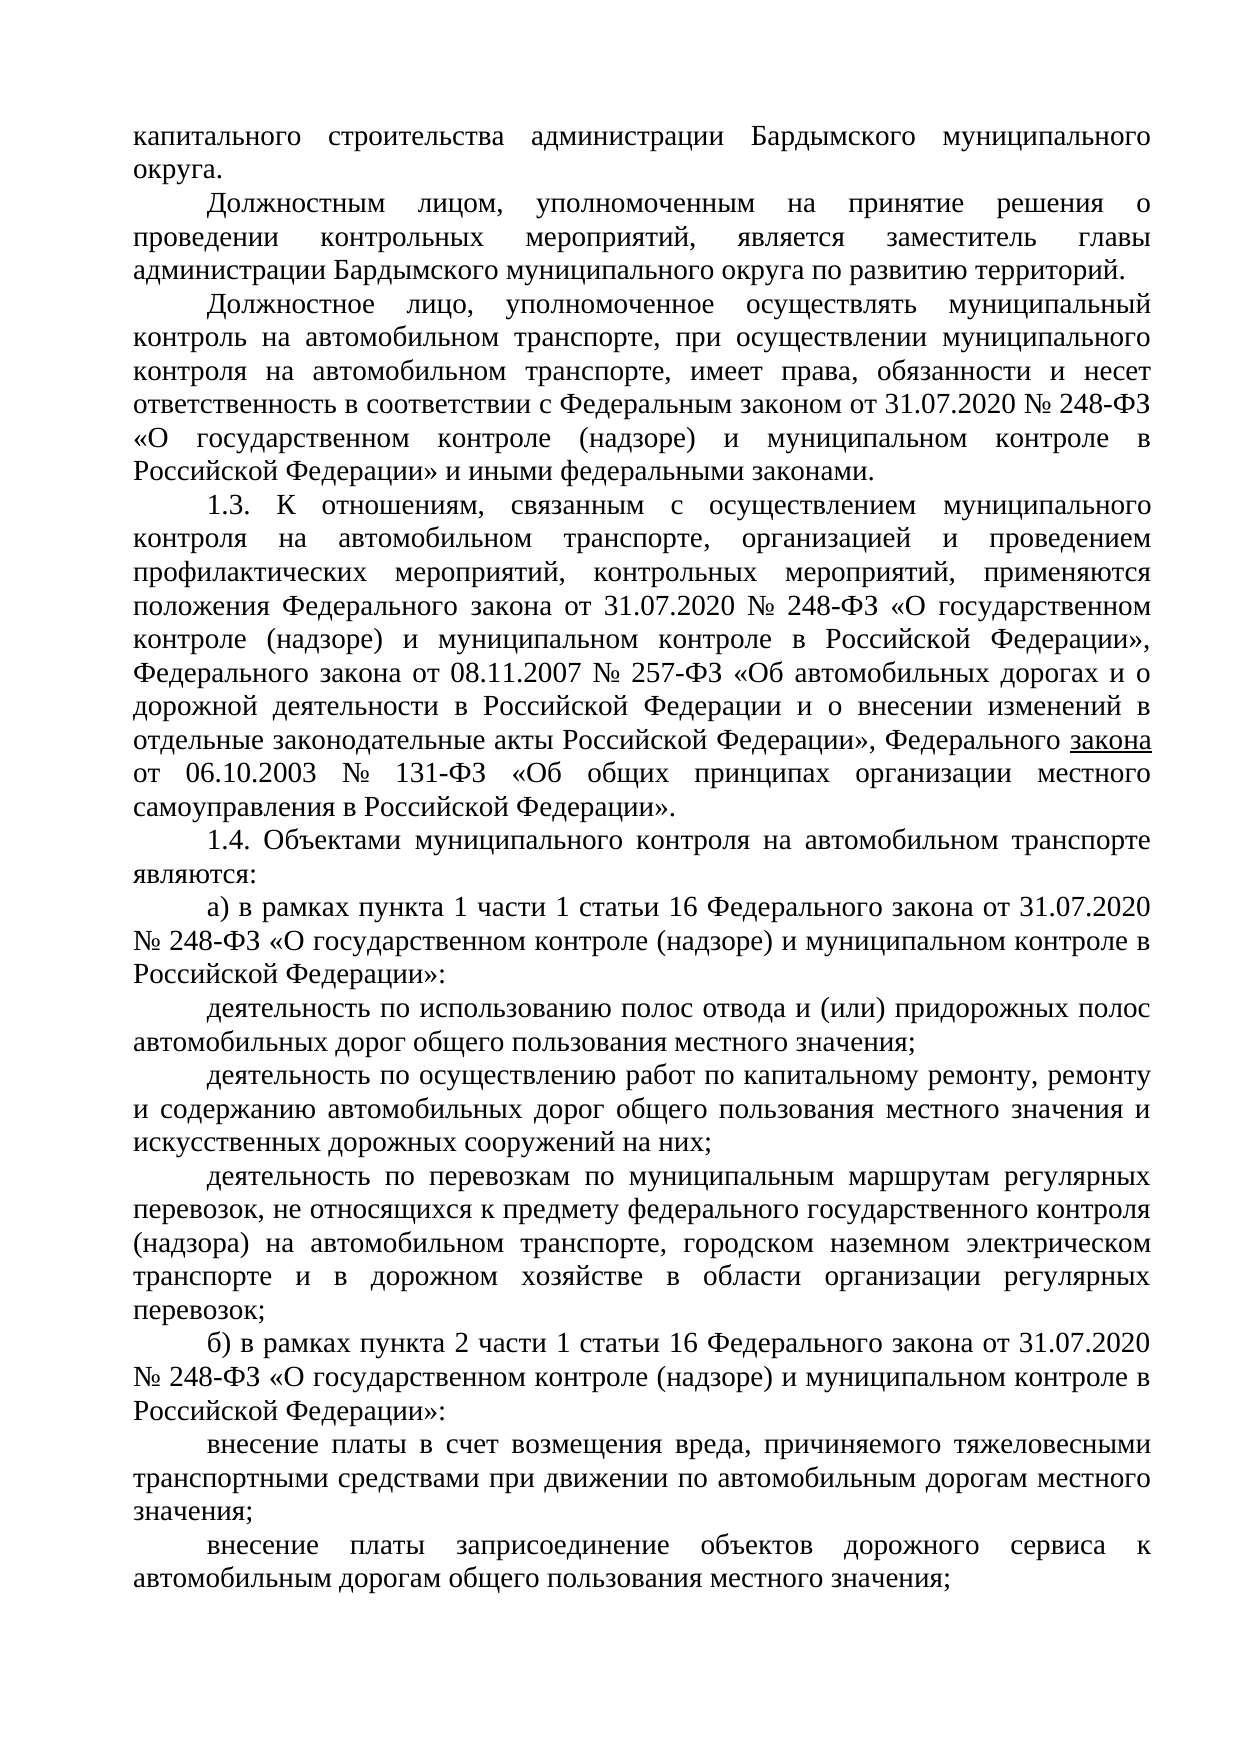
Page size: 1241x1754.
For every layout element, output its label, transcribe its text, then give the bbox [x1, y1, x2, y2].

text Должностным лицом, уполномоченным на принятие решения о проведении контрольных мероприятий, является заместитель главы администрации Бардымского муниципального округа по развитию территорий. [133, 185, 1152, 286]
text Должностное лицо, уполномоченное осуществлять муниципальный контроль на автомобильном транспорте, при осуществлении муниципального контроля на автомобильном транспорте, имеет права, обязанности и несет ответственность в соответствии с Федеральным законом от 31.07.2020 № 248-ФЗ «О государственном контроле (надзоре) и муниципальном контроле в Российской Федерации» и иными федеральными законами. [133, 286, 1152, 487]
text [133, 118, 1152, 185]
text а) в рамках пункта 1 части 1 статьи 16 Федерального закона от 31.07.2020 № 248-ФЗ «О государственном контроле (надзоре) и муниципальном контроле в Российской Федерации»: [133, 889, 1152, 990]
text деятельность по осуществлению работ по капитальному ремонту, ремонту и содержанию автомобильных дорог общего пользования местного значения и искусственных дорожных сооружений на них; [133, 1057, 1152, 1158]
text 1.3. К отношениям, связанным с осуществлением муниципального контроля на автомобильном транспорте, организацией и проведением профилактических мероприятий, контрольных мероприятий, применяются положения Федерального закона от 31.07.2020 № 248-ФЗ «О государственном контроле (надзоре) и муниципальном контроле в Российской Федерации», Федерального закона от 08.11.2007 № 257-ФЗ «Об автомобильных дорогах и о дорожной деятельности в Российской Федерации и о внесении изменений в отдельные законодательные акты Российской Федерации», Федерального закона от 06.10.2003 № 131-ФЗ «Об общих принципах организации местного самоуправления в Российской Федерации». [133, 487, 1152, 822]
text внесение платы заприсоединение объектов дорожного сервиса к автомобильным дорогам общего пользования местного значения; [133, 1527, 1152, 1594]
text деятельность по перевозкам по муниципальным маршрутам регулярных перевозок, не относящихся к предмету федерального государственного контроля (надзора) на автомобильном транспорте, городском наземном электрическом транспорте и в дорожном хозяйстве в области организации регулярных перевозок; [133, 1158, 1152, 1326]
text 1.4. Объектами муниципального контроля на автомобильном транспорте являются: [133, 822, 1152, 889]
text б) в рамках пункта 2 части 1 статьи 16 Федерального закона от 31.07.2020 № 248-ФЗ «О государственном контроле (надзоре) и муниципальном контроле в Российской Федерации»: [133, 1326, 1152, 1426]
text деятельность по использованию полос отвода и (или) придорожных полос автомобильных дорог общего пользования местного значения; [133, 990, 1152, 1057]
text внесение платы в счет возмещения вреда, причиняемого тяжеловесными транспортными средствами при движении по автомобильным дорогам местного значения; [133, 1426, 1152, 1527]
